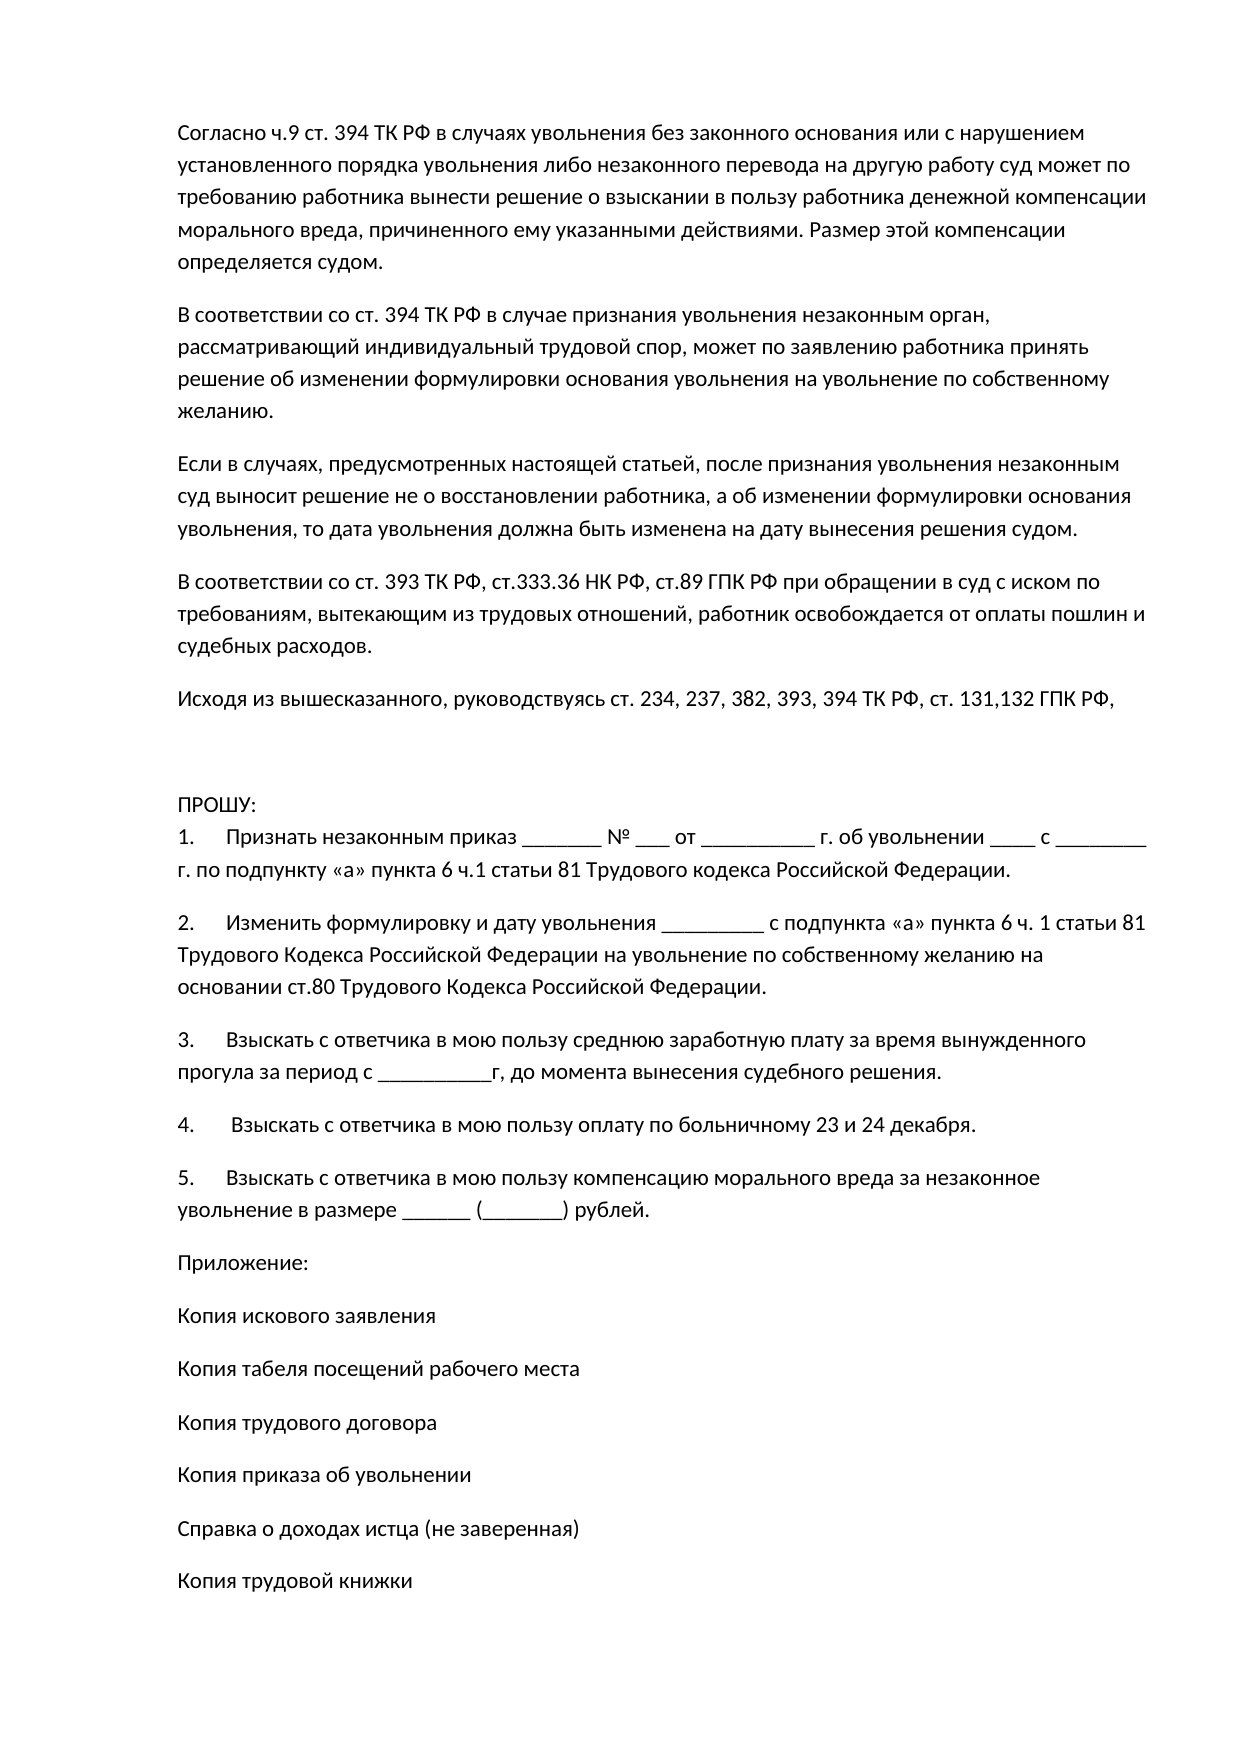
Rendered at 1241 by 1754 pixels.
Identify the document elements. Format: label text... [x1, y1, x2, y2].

text Копия трудовой книжки [177, 1567, 1152, 1595]
text 4. Взыскать с ответчика в мою пользу оплату по больничному 23 и 24 декабря. [177, 1110, 1152, 1138]
text Приложение: [177, 1248, 1152, 1277]
text ПРОШУ: 1. Признать незаконным приказ _______ № ___ от __________ г. об увольнении ____ с ________ г. по подпункту «а» пункта 6 ч.1 статьи 81 Трудового кодекса Российской Федерации. [177, 790, 1152, 883]
text Если в случаях, предусмотренных настоящей статьей, после признания увольнения незаконным суд выносит решение не о восстановлении работника, а об изменении формулировки основания увольнения, то дата увольнения должна быть изменена на дату вынесения решения судом. [177, 449, 1152, 542]
text Согласно ч.9 ст. 394 ТК РФ в случаях увольнения без законного основания или с нарушением установленного порядка увольнения либо незаконного перевода на другую работу суд может по требованию работника вынести решение о взыскании в пользу работника денежной компенсации морального вреда, причиненного ему указанными действиями. Размер этой компенсации определяется судом. [177, 118, 1152, 275]
text Копия приказа об увольнении [177, 1461, 1152, 1489]
text В соответствии со ст. 393 ТК РФ, ст.333.36 НК РФ, ст.89 ГПК РФ при обращении в суд с иском по требованиям, вытекающим из трудовых отношений, работник освобождается от оплаты пошлин и судебных расходов. [177, 567, 1152, 659]
text 2. Изменить формулировку и дату увольнения _________ с подпункта «а» пункта 6 ч. 1 статьи 81 Трудового Кодекса Российской Федерации на увольнение по собственному желанию на основании ст.80 Трудового Кодекса Российской Федерации. [177, 908, 1152, 1000]
text 3. Взыскать с ответчика в мою пользу среднюю заработную плату за время вынужденного прогула за период с __________г, до момента вынесения судебного решения. [177, 1025, 1152, 1085]
text Исходя из вышесказанного, руководствуясь ст. 234, 237, 382, 393, 394 ТК РФ, ст. 131,132 ГПК РФ, [177, 684, 1152, 712]
text 5. Взыскать с ответчика в мою пользу компенсацию морального вреда за незаконное увольнение в размере ______ (_______) рублей. [177, 1163, 1152, 1223]
text Копия табеля посещений рабочего места [177, 1354, 1152, 1383]
text В соответствии со ст. 394 ТК РФ в случае признания увольнения незаконным орган, рассматривающий индивидуальный трудовой спор, может по заявлению работника принять решение об изменении формулировки основания увольнения на увольнение по собственному желанию. [177, 300, 1152, 424]
text Копия трудового договора [177, 1408, 1152, 1436]
text Копия искового заявления [177, 1302, 1152, 1329]
text Справка о доходах истца (не заверенная) [177, 1514, 1152, 1542]
